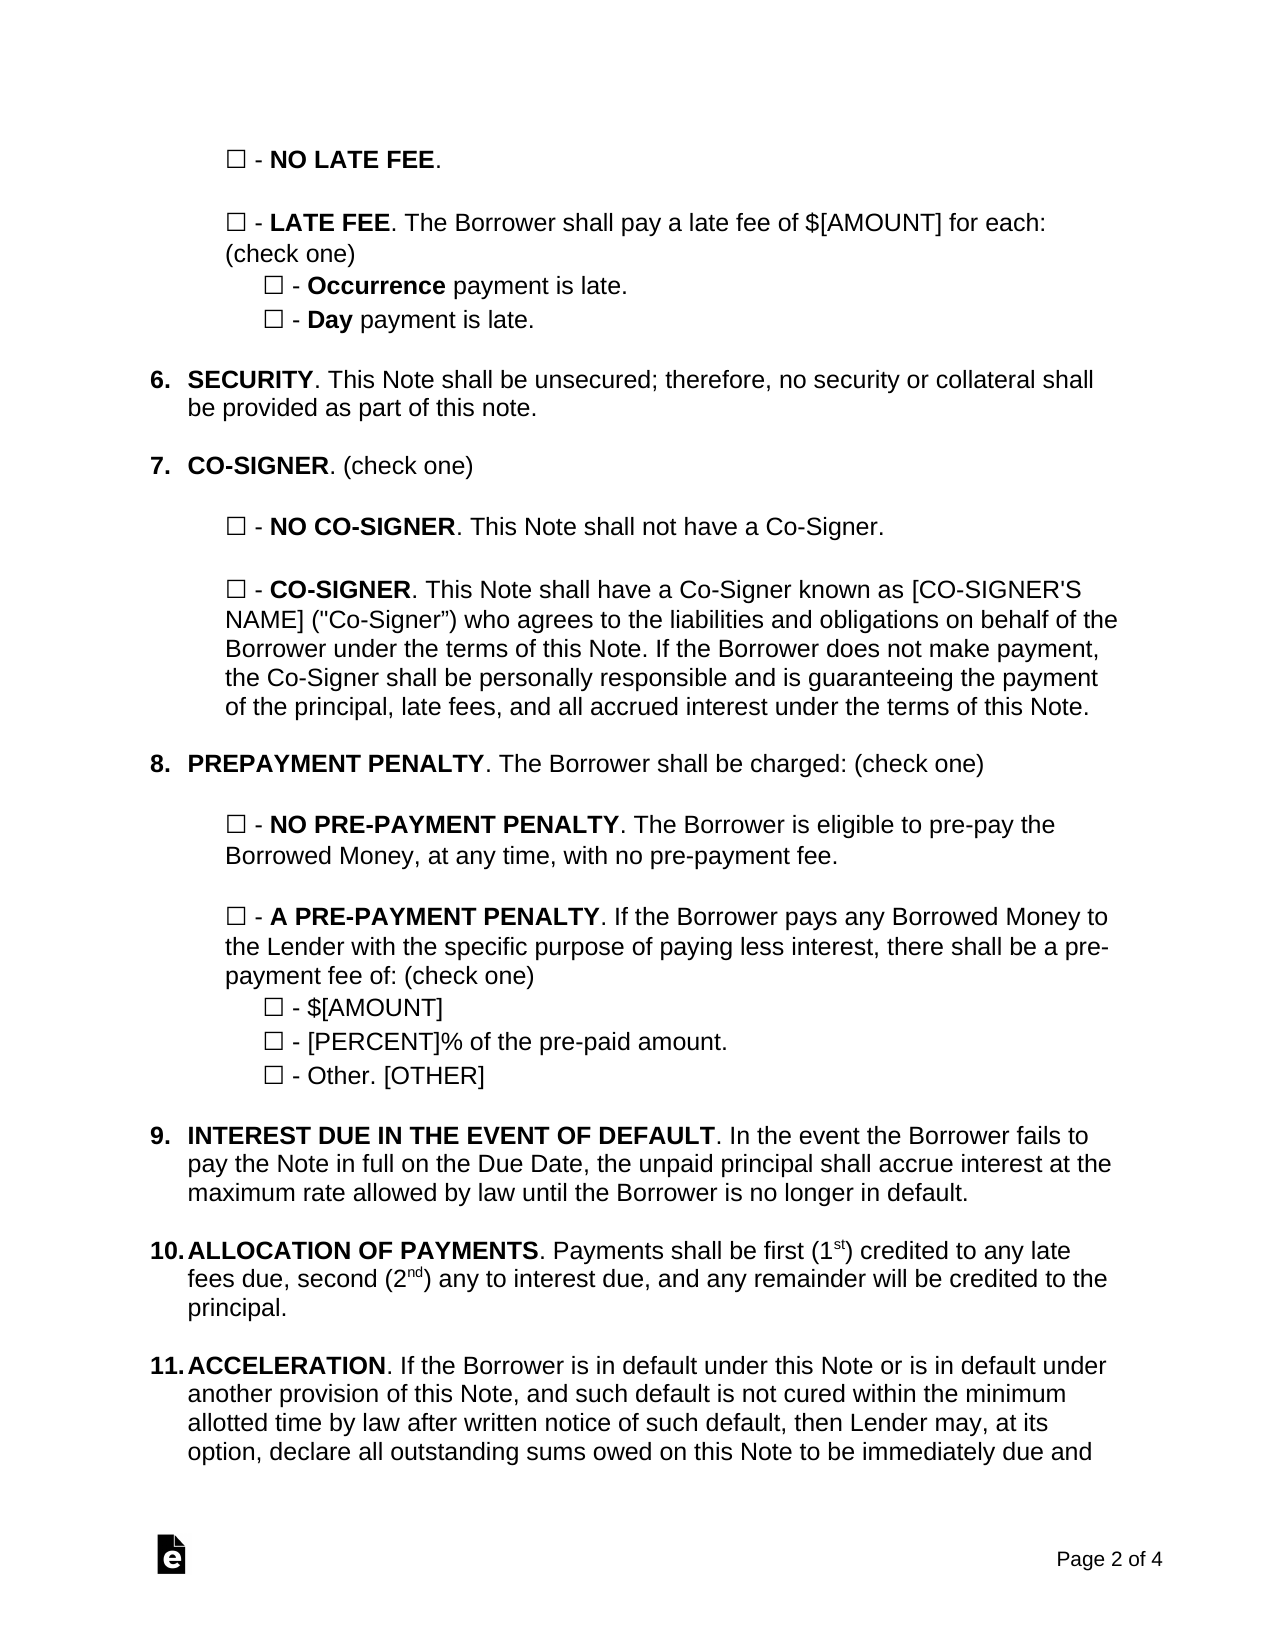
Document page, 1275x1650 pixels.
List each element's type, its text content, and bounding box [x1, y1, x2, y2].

text - [PERCENT]% of the pre-paid amount. [225, 1024, 1125, 1058]
list CO-SIGNER. (check one) [150, 451, 1125, 480]
list SECURITY. This Note shall be unsecured; therefore, no security or collateral shall be provided as part of this note. [150, 365, 1125, 422]
list ALLOCATION OF PAYMENTS. Payments shall be first (1st) credited to any late fees due, second (2nd) any to interest due, and any remainder will be credited to the principal. [150, 1236, 1125, 1322]
text - Other. [OTHER] [225, 1058, 1125, 1092]
picture [150, 1533, 192, 1575]
text - Occurrence payment is late. [225, 268, 1125, 302]
text - NO CO-SIGNER. This Note shall not have a Co-Signer. [225, 508, 1125, 542]
text - NO PRE-PAYMENT PENALTY. The Borrower is eligible to pre-pay the Borrowed Money, at any time, with no pre-payment fee. [225, 807, 1125, 869]
list PREPAYMENT PENALTY. The Borrower shall be charged: (check one) [150, 749, 1125, 778]
text - LATE FEE. The Borrower shall pay a late fee of $[AMOUNT] for each: (check one) [225, 205, 1125, 268]
text - $[AMOUNT] [225, 990, 1125, 1024]
text - A PRE-PAYMENT PENALTY. If the Borrower pays any Borrowed Money to the Lender with the specific purpose of paying less interest, there shall be a pre-payment fee of: (check one) [225, 898, 1125, 990]
list INTEREST DUE IN THE EVENT OF DEFAULT. In the event the Borrower fails to pay the Note in full on the Due Date, the unpaid principal shall accrue interest at the maximum rate allowed by law until the Borrower is no longer in default. [150, 1121, 1125, 1207]
text - NO LATE FEE. [225, 142, 1125, 176]
text - Day payment is late. [225, 302, 1125, 336]
text - CO-SIGNER. This Note shall have a Co-Signer known as [CO-SIGNER'S NAME] ("Co-Signer”) who agrees to the liabilities and obligations on behalf of the Borrower under the terms of this Note. If the Borrower does not make payment, the Co-Signer shall be personally responsible and is guaranteeing the payment of the principal, late fees, and all accrued interest under the terms of this Note. [225, 571, 1125, 720]
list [150, 1351, 1125, 1466]
